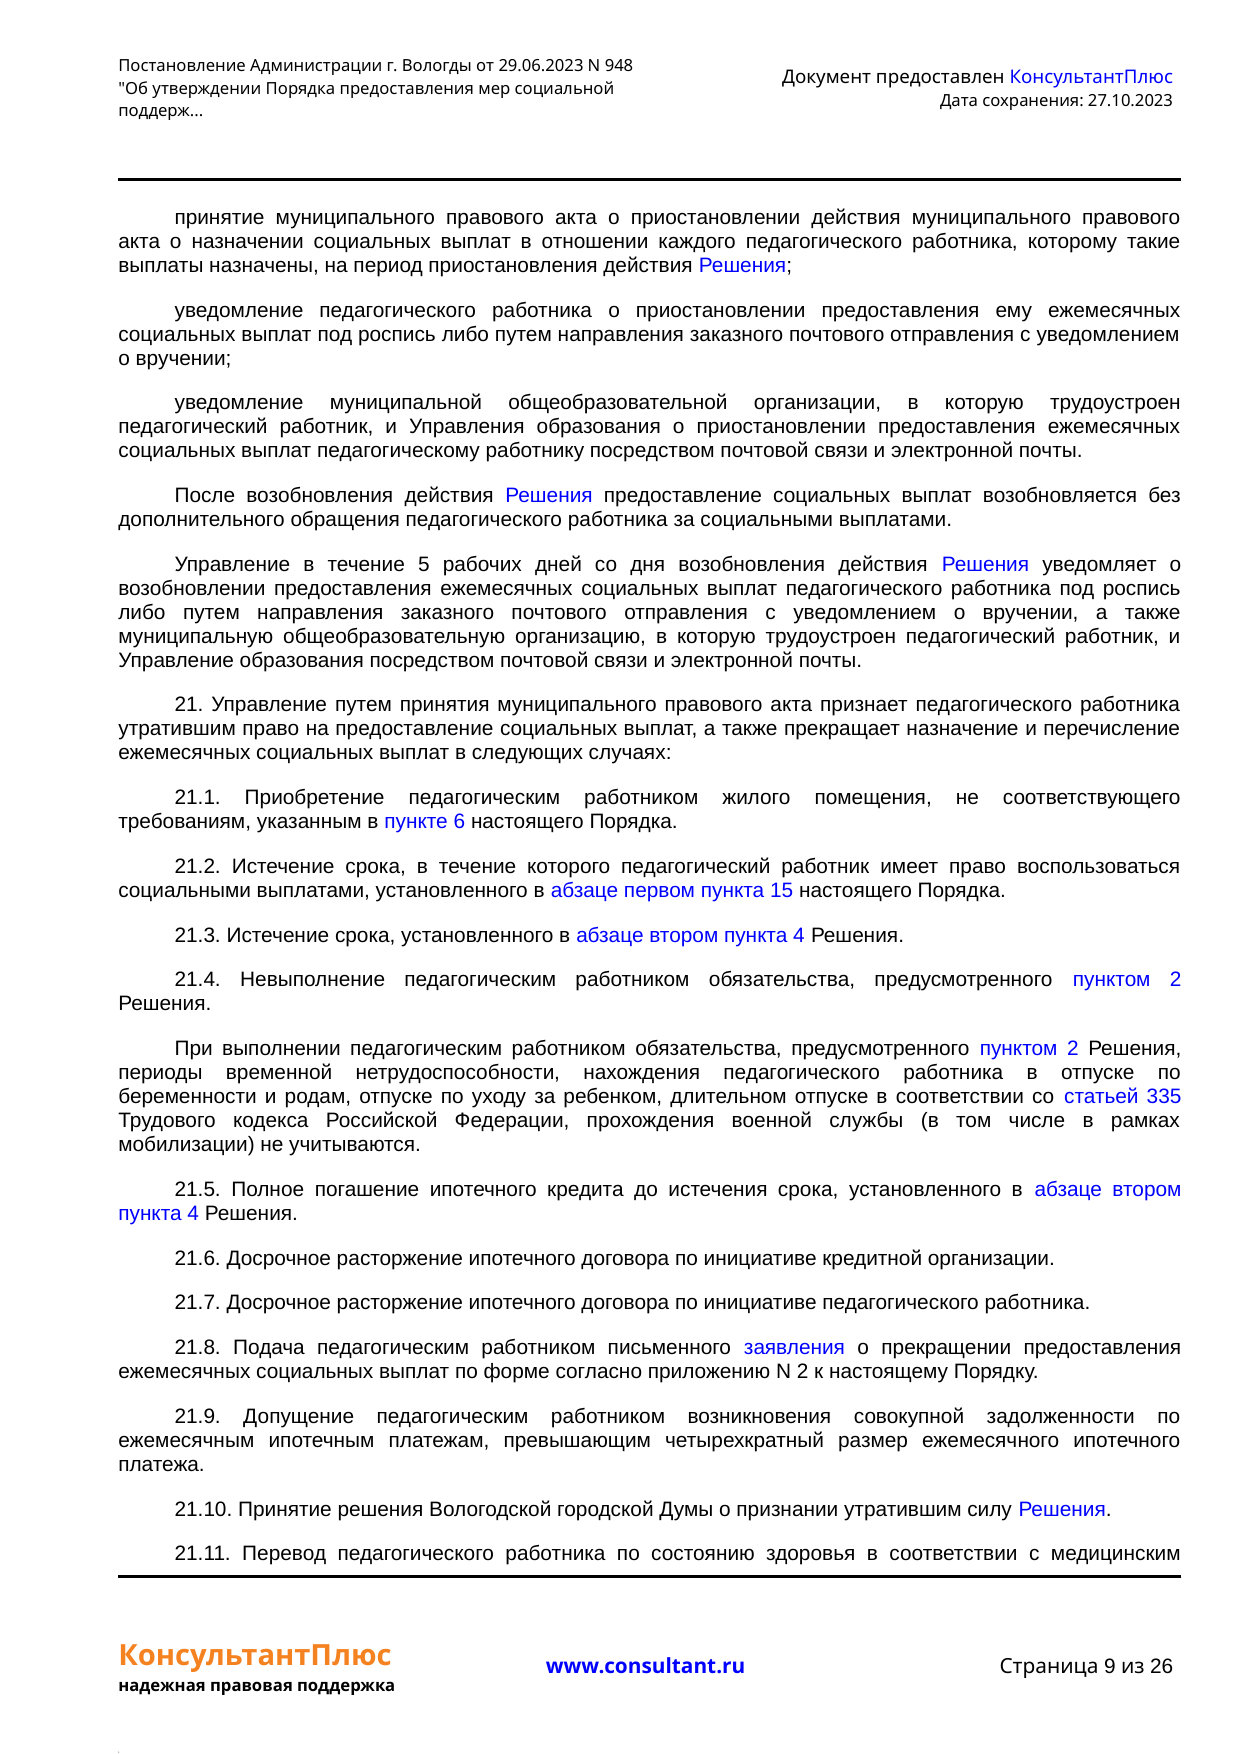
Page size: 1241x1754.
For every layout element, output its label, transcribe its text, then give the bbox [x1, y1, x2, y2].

text 21.7. Досрочное расторжение ипотечного договора по инициативе педагогического работника. [118, 1290, 1181, 1314]
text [118, 1541, 1181, 1565]
text 21.10. Принятие решения Вологодской городской Думы о признании утратившим силу Решения. [118, 1496, 1181, 1520]
text Управление в течение 5 рабочих дней со дня возобновления действия Решения уведомляет о возобновлении предоставления ежемесячных социальных выплат педагогического работника под роспись либо путем направления заказного почтового отправления с уведомлением о вручении, а также муниципальную общеобразовательную организацию, в которую трудоустроен педагогический работник, и Управление образования посредством почтовой связи и электронной почты. [118, 552, 1181, 671]
text 21.2. Истечение срока, в течение которого педагогический работник имеет право воспользоваться социальными выплатами, установленного в абзаце первом пункта 15 настоящего Порядка. [118, 854, 1181, 902]
text уведомление педагогического работника о приостановлении предоставления ему ежемесячных социальных выплат под роспись либо путем направления заказного почтового отправления с уведомлением о вручении; [118, 297, 1181, 369]
text 21.1. Приобретение педагогическим работником жилого помещения, не соответствующего требованиям, указанным в пункте 6 настоящего Порядка. [118, 785, 1181, 833]
text принятие муниципального правового акта о приостановлении действия муниципального правового акта о назначении социальных выплат в отношении каждого педагогического работника, которому такие выплаты назначены, на период приостановления действия Решения; [118, 205, 1181, 277]
text При выполнении педагогическим работником обязательства, предусмотренного пунктом 2 Решения, периоды временной нетрудоспособности, нахождения педагогического работника в отпуске по беременности и родам, отпуске по уходу за ребенком, длительном отпуске в соответствии со статьей 335 Трудового кодекса Российской Федерации, прохождения военной службы (в том числе в рамках мобилизации) не учитываются. [118, 1036, 1181, 1156]
text 21.6. Досрочное расторжение ипотечного договора по инициативе кредитной организации. [118, 1245, 1181, 1269]
text 21. Управление путем принятия муниципального правового акта признает педагогического работника утратившим право на предоставление социальных выплат, а также прекращает назначение и перечисление ежемесячных социальных выплат в следующих случаях: [118, 692, 1181, 764]
text 21.8. Подача педагогическим работником письменного заявления о прекращении предоставления ежемесячных социальных выплат по форме согласно приложению N 2 к настоящему Порядку. [118, 1335, 1181, 1383]
text 21.3. Истечение срока, установленного в абзаце втором пункта 4 Решения. [118, 922, 1181, 946]
text 21.9. Допущение педагогическим работником возникновения совокупной задолженности по ежемесячным ипотечным платежам, превышающим четырехкратный размер ежемесячного ипотечного платежа. [118, 1404, 1181, 1476]
text 21.5. Полное погашение ипотечного кредита до истечения срока, установленного в абзаце втором пункта 4 Решения. [118, 1177, 1181, 1224]
text После возобновления действия Решения предоставление социальных выплат возобновляется без дополнительного обращения педагогического работника за социальными выплатами. [118, 483, 1181, 531]
text 21.4. Невыполнение педагогическим работником обязательства, предусмотренного пунктом 2 Решения. [118, 967, 1181, 1015]
text уведомление муниципальной общеобразовательной организации, в которую трудоустроен педагогический работник, и Управления образования о приостановлении предоставления ежемесячных социальных выплат педагогическому работнику посредством почтовой связи и электронной почты. [118, 390, 1181, 462]
